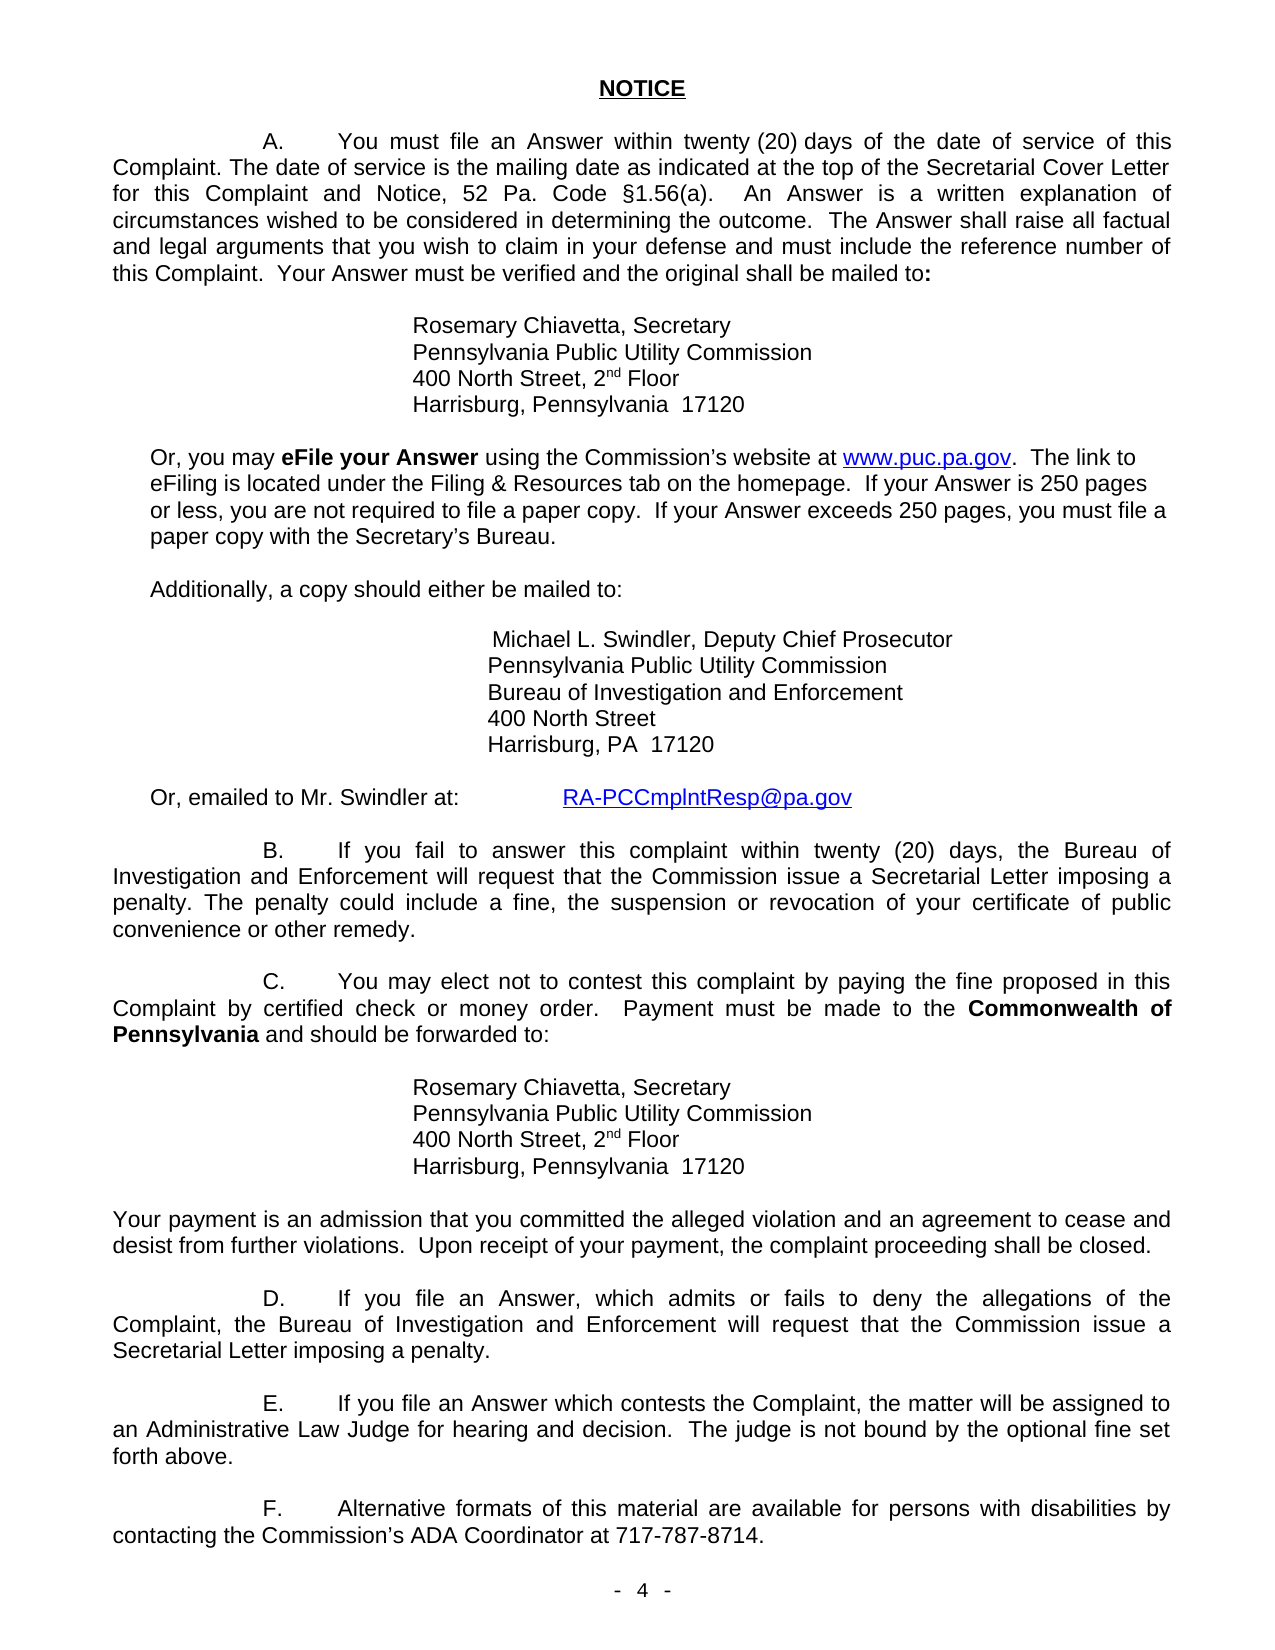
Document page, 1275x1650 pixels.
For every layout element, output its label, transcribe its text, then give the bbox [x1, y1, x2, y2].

text Harrisburg, Pennsylvania 17120 [112, 1153, 1172, 1179]
text Pennsylvania Public Utility Commission [112, 338, 1172, 365]
text 400 North Street, 2nd Floor [112, 365, 1172, 391]
text C. You may elect not to contest this complaint by paying the fine proposed in this Complaint by certified check or money order. Payment must be made to the Commonwealth of Pennsylvania and should be forwarded to: [112, 968, 1172, 1047]
text Harrisburg, PA 17120 [150, 731, 1172, 757]
text Pennsylvania Public Utility Commission [150, 652, 1172, 678]
text Additionally, a copy should either be mailed to: [150, 576, 1172, 602]
text Pennsylvania Public Utility Commission [112, 1100, 1172, 1126]
text Your payment is an admission that you committed the alleged violation and an agreement to cease and desist from further violations. Upon receipt of your payment, the complaint proceeding shall be closed. [112, 1206, 1172, 1258]
text D. If you file an Answer, which admits or fails to deny the allegations of the Complaint, the Bureau of Investigation and Enforcement will request that the Commission issue a Secretarial Letter imposing a penalty. [112, 1284, 1172, 1364]
text Rosemary Chiavetta, Secretary [112, 312, 1172, 338]
text 400 North Street [150, 705, 1172, 731]
text Bureau of Investigation and Enforcement [112, 678, 1172, 705]
text NOTICE [112, 75, 1172, 101]
text F. Alternative formats of this material are available for persons with disabilities by contacting the Commission’s ADA Coordinator at 717-787-8714. [112, 1495, 1172, 1548]
text B. If you fail to answer this complaint within twenty (20) days, the Bureau of Investigation and Enforcement will request that the Commission issue a Secretarial Letter imposing a penalty. The penalty could include a fine, the suspension or revocation of your certificate of public convenience or other remedy. [112, 837, 1172, 942]
text Or, you may eFile your Answer using the Commission’s website at www.puc.pa.gov. The link to eFiling is located under the Filing & Resources tab on the homepage. If your Answer is 250 pages or less, you are not required to file a paper copy. If your Answer exceeds 250 pages, you must file a paper copy with the Secretary’s Bureau. [150, 444, 1172, 549]
text Michael L. Swindler, Deputy Chief Prosecutor [150, 626, 1172, 652]
text Or, emailed to Mr. Swindler at: RA-PCCmplntResp@pa.gov [150, 784, 1172, 810]
text Rosemary Chiavetta, Secretary [112, 1074, 1172, 1100]
text 400 North Street, 2nd Floor [112, 1126, 1172, 1153]
text A. You must file an Answer within twenty (20) days of the date of service of this Complaint. The date of service is the mailing date as indicated at the top of the Secretarial Cover Letter for this Complaint and Notice, 52 Pa. Code §1.56(a). An Answer is a written explanation of circumstances wished to be considered in determining the outcome. The Answer shall raise all factual and legal arguments that you wish to claim in your defense and must include the reference number of this Complaint. Your Answer must be verified and the original shall be mailed to: [112, 101, 1172, 286]
text E. If you file an Answer which contests the Complaint, the matter will be assigned to an Administrative Law Judge for hearing and decision. The judge is not bound by the optional fine set forth above. [112, 1390, 1172, 1469]
text Harrisburg, Pennsylvania 17120 [112, 391, 1172, 418]
